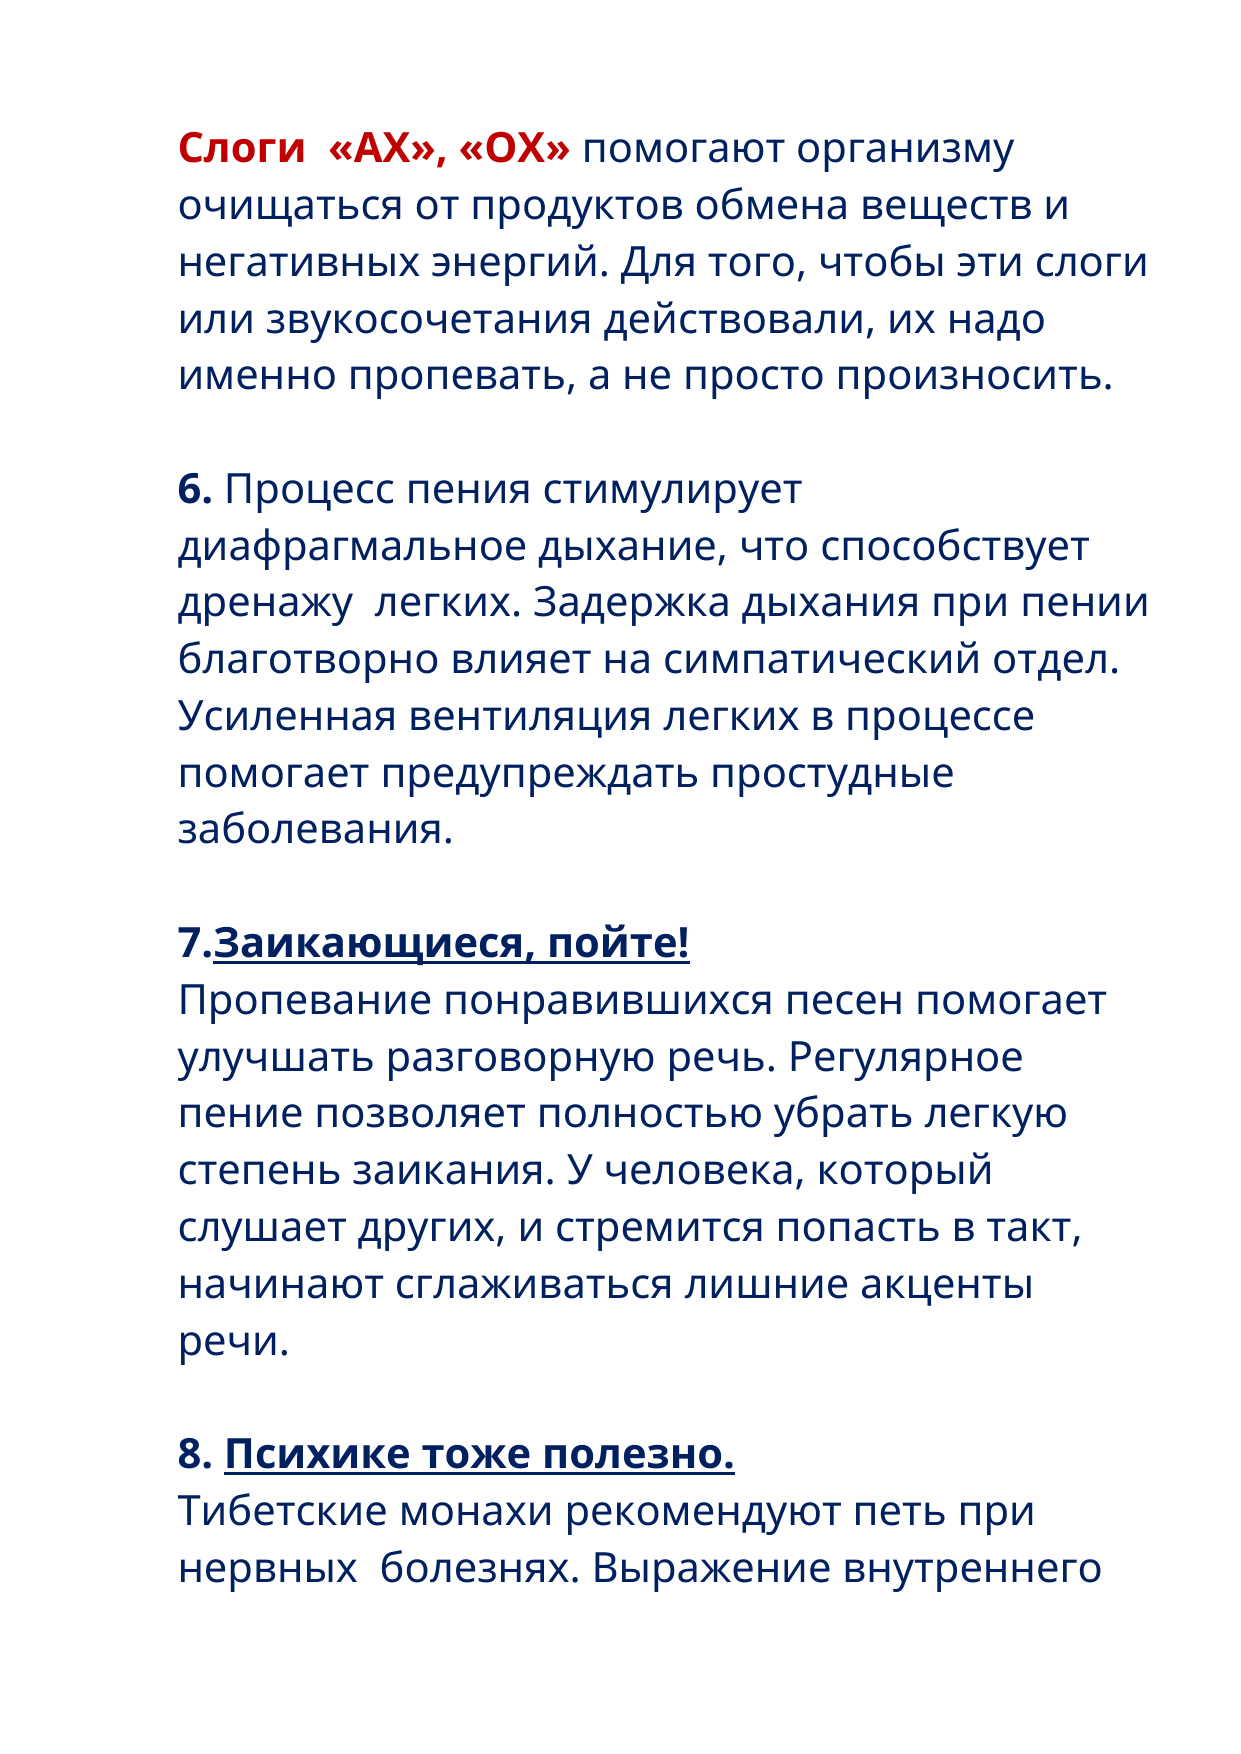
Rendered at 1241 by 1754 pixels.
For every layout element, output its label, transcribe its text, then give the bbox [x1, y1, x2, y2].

text 7.Заикающиеся, пойте! [177, 913, 1152, 970]
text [177, 1481, 1152, 1594]
text Пропевание понравившихся песен помогает улучшать разговорную речь. Регулярное пение позволяет полностью убрать легкую степень заикания. У человека, который слушает других, и стремится попасть в такт, начинают сглаживаться лишние акценты речи. [177, 970, 1152, 1367]
text Слоги «АХ», «ОХ» помогают организму очищаться от продуктов обмена веществ и негативных энергий. Для того, чтобы эти слоги или звукосочетания действовали, их надо именно пропевать, а не просто произносить. [177, 118, 1152, 402]
text 6. Процесс пения стимулирует диафрагмальное дыхание, что способствует дренажу легких. Задержка дыхания при пении благотворно влияет на симпатический отдел. [177, 459, 1152, 686]
text 8. Психике тоже полезно. [177, 1424, 1152, 1481]
text Усиленная вентиляция легких в процессе помогает предупреждать простудные заболевания. [177, 686, 1152, 856]
